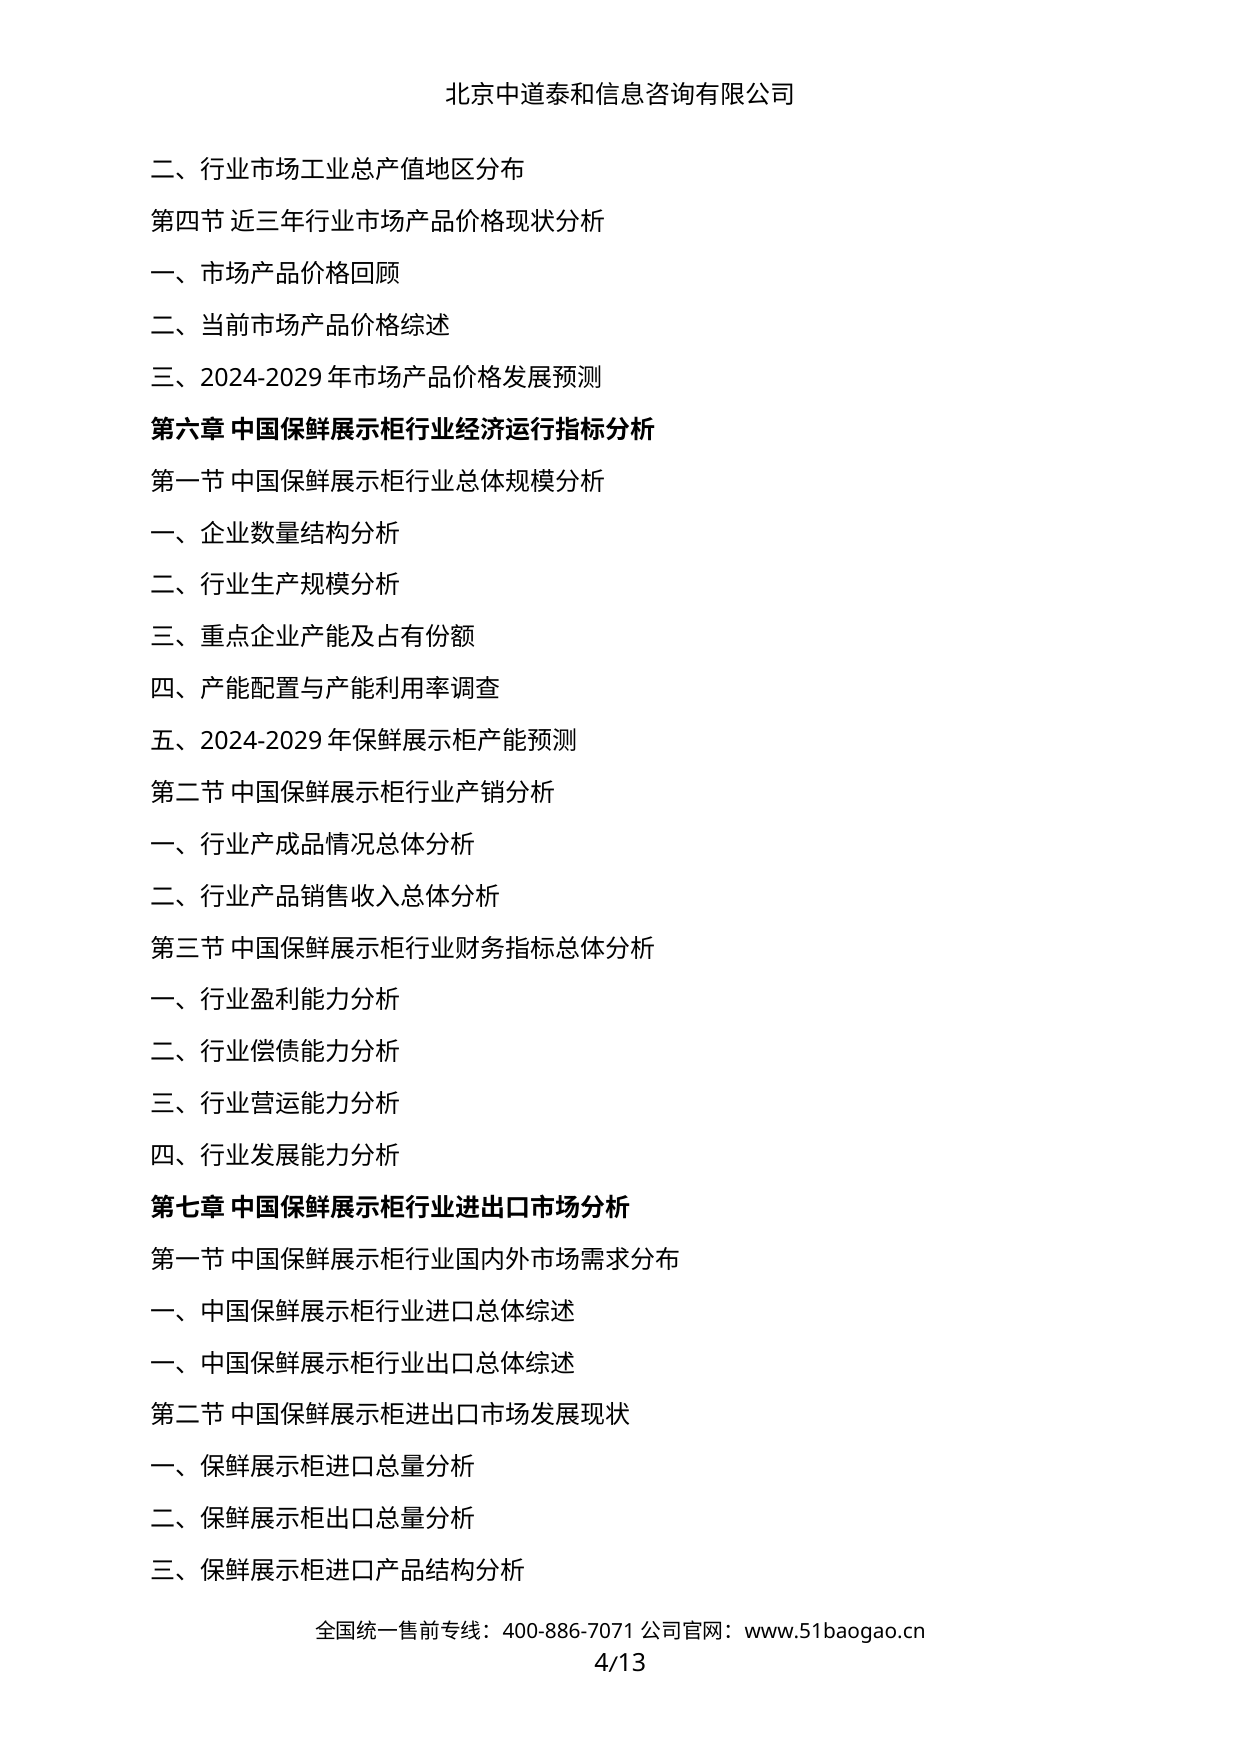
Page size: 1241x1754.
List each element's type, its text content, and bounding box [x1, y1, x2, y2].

text 一、行业盈利能力分析 [150, 980, 1090, 1016]
text 一、行业产成品情况总体分析 [150, 824, 1090, 861]
text 二、当前市场产品价格综述 [150, 306, 1090, 342]
text 一、企业数量结构分析 [150, 513, 1090, 549]
text 一、中国保鲜展示柜行业进口总体综述 [150, 1291, 1090, 1327]
text 第六章 中国保鲜展示柜行业经济运行指标分析 [150, 409, 1090, 446]
text 一、保鲜展示柜进口总量分析 [150, 1447, 1090, 1483]
text 三、行业营运能力分析 [150, 1084, 1090, 1120]
text 四、产能配置与产能利用率调查 [150, 669, 1090, 705]
text 第一节 中国保鲜展示柜行业总体规模分析 [150, 461, 1090, 497]
text 二、行业产品销售收入总体分析 [150, 876, 1090, 912]
text 第四节 近三年行业市场产品价格现状分析 [150, 202, 1090, 238]
text 二、行业偿债能力分析 [150, 1032, 1090, 1068]
text 第二节 中国保鲜展示柜进出口市场发展现状 [150, 1395, 1090, 1431]
text 四、行业发展能力分析 [150, 1136, 1090, 1172]
text 三、重点企业产能及占有份额 [150, 617, 1090, 653]
text 第一节 中国保鲜展示柜行业国内外市场需求分布 [150, 1239, 1090, 1276]
text 二、行业市场工业总产值地区分布 [150, 150, 1090, 186]
text 二、保鲜展示柜出口总量分析 [150, 1499, 1090, 1535]
text 一、中国保鲜展示柜行业出口总体综述 [150, 1343, 1090, 1379]
text 三、保鲜展示柜进口产品结构分析 [150, 1551, 1090, 1587]
text 第七章 中国保鲜展示柜行业进出口市场分析 [150, 1187, 1090, 1224]
text 第二节 中国保鲜展示柜行业产销分析 [150, 772, 1090, 809]
text 一、市场产品价格回顾 [150, 254, 1090, 290]
text 第三节 中国保鲜展示柜行业财务指标总体分析 [150, 928, 1090, 964]
text 三、2024-2029年市场产品价格发展预测 [150, 357, 1090, 394]
text 五、2024-2029年保鲜展示柜产能预测 [150, 721, 1090, 757]
text 二、行业生产规模分析 [150, 565, 1090, 601]
